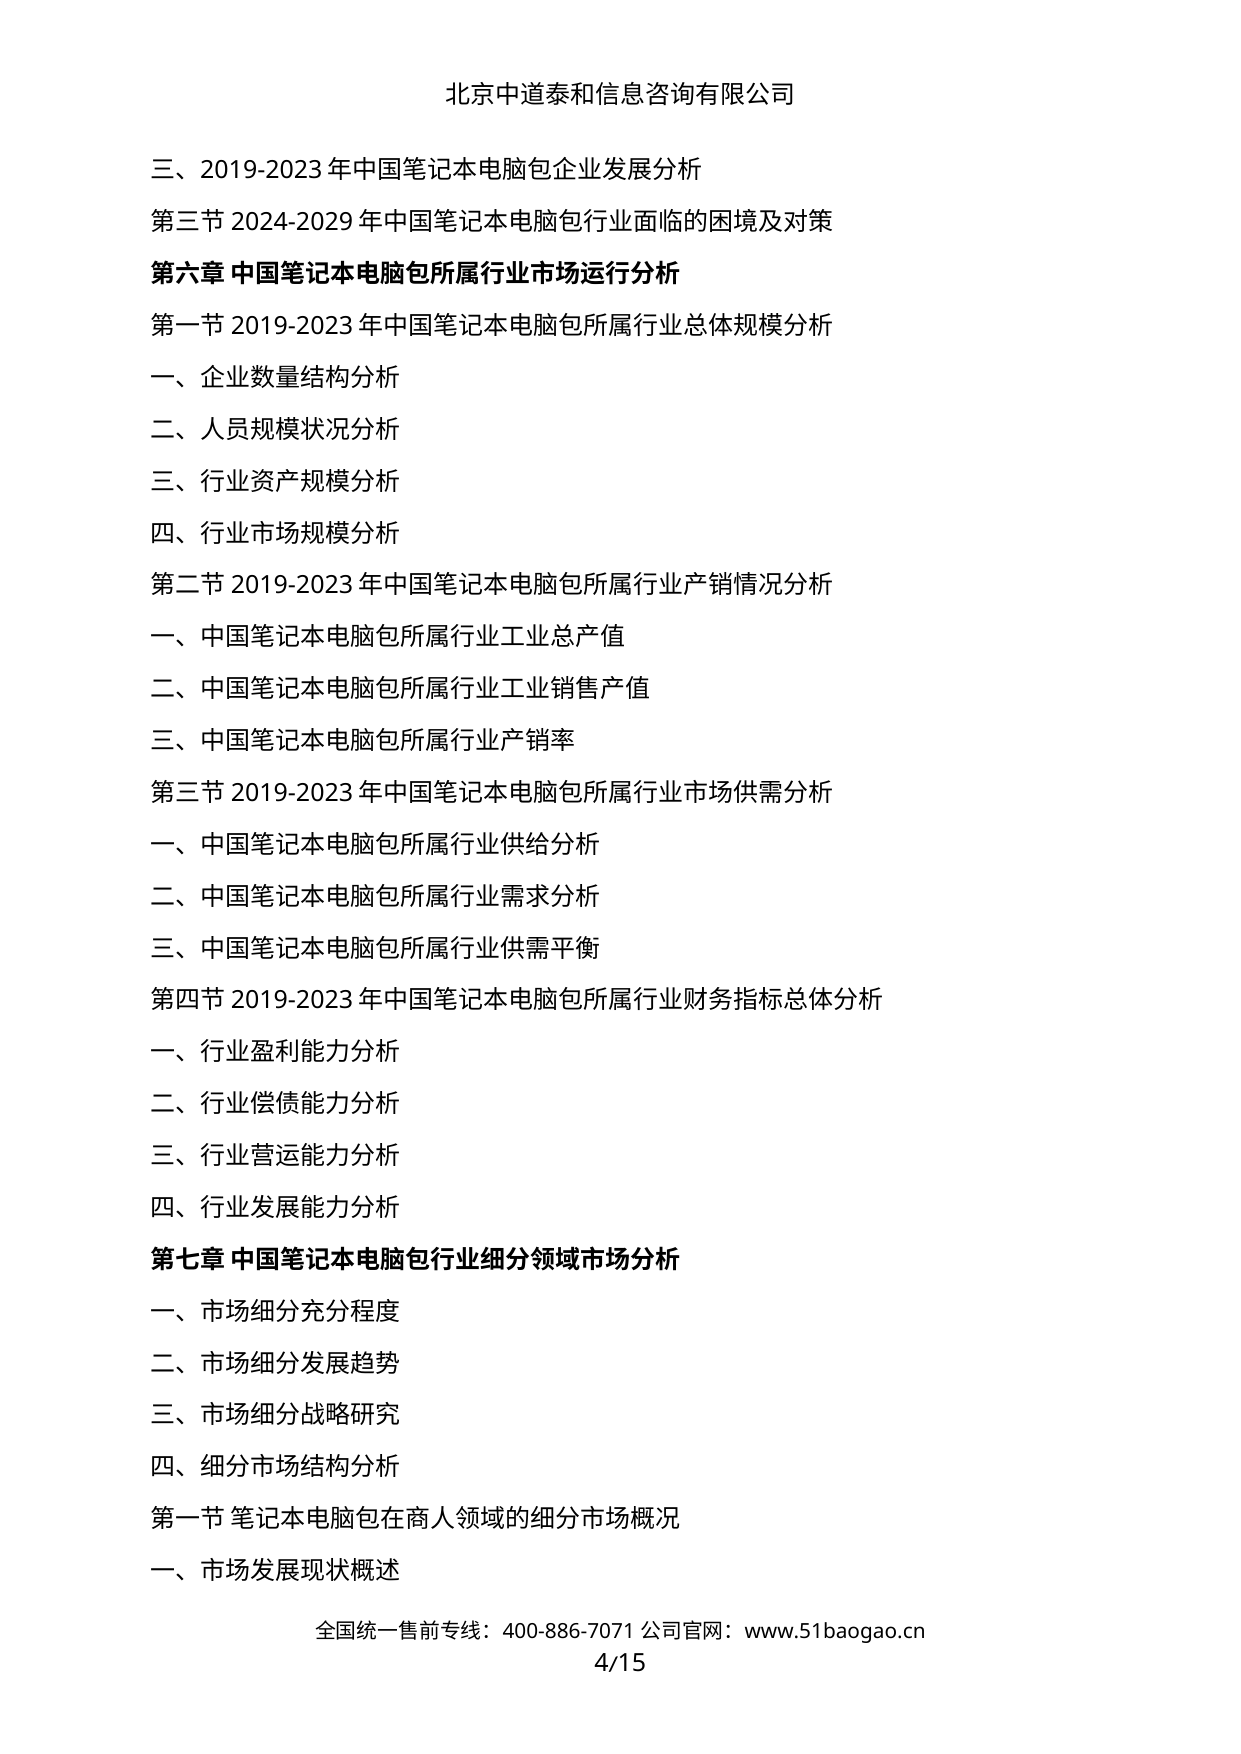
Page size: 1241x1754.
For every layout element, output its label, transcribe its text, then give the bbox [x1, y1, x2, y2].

text 一、中国笔记本电脑包所属行业供给分析 [150, 824, 1090, 861]
text 第一节 2019-2023年中国笔记本电脑包所属行业总体规模分析 [150, 306, 1090, 342]
text 第七章 中国笔记本电脑包行业细分领域市场分析 [150, 1239, 1090, 1276]
text 三、2019-2023年中国笔记本电脑包企业发展分析 [150, 150, 1090, 186]
text 第三节 2019-2023年中国笔记本电脑包所属行业市场供需分析 [150, 772, 1090, 809]
text 二、人员规模状况分析 [150, 409, 1090, 446]
text 二、市场细分发展趋势 [150, 1343, 1090, 1379]
text 一、市场细分充分程度 [150, 1291, 1090, 1327]
text 二、中国笔记本电脑包所属行业需求分析 [150, 876, 1090, 912]
text 四、行业发展能力分析 [150, 1187, 1090, 1224]
text 第四节 2019-2023年中国笔记本电脑包所属行业财务指标总体分析 [150, 980, 1090, 1016]
text 三、中国笔记本电脑包所属行业供需平衡 [150, 928, 1090, 964]
text 三、行业资产规模分析 [150, 461, 1090, 497]
text 三、中国笔记本电脑包所属行业产销率 [150, 721, 1090, 757]
text 一、企业数量结构分析 [150, 357, 1090, 394]
text 第二节 2019-2023年中国笔记本电脑包所属行业产销情况分析 [150, 565, 1090, 601]
text 第六章 中国笔记本电脑包所属行业市场运行分析 [150, 254, 1090, 290]
text 二、行业偿债能力分析 [150, 1084, 1090, 1120]
text 三、市场细分战略研究 [150, 1395, 1090, 1431]
text 一、市场发展现状概述 [150, 1551, 1090, 1587]
text 第三节 2024-2029年中国笔记本电脑包行业面临的困境及对策 [150, 202, 1090, 238]
text 二、中国笔记本电脑包所属行业工业销售产值 [150, 669, 1090, 705]
text 一、中国笔记本电脑包所属行业工业总产值 [150, 617, 1090, 653]
text 四、细分市场结构分析 [150, 1447, 1090, 1483]
text 三、行业营运能力分析 [150, 1136, 1090, 1172]
text 一、行业盈利能力分析 [150, 1032, 1090, 1068]
text 第一节 笔记本电脑包在商人领域的细分市场概况 [150, 1499, 1090, 1535]
text 四、行业市场规模分析 [150, 513, 1090, 549]
